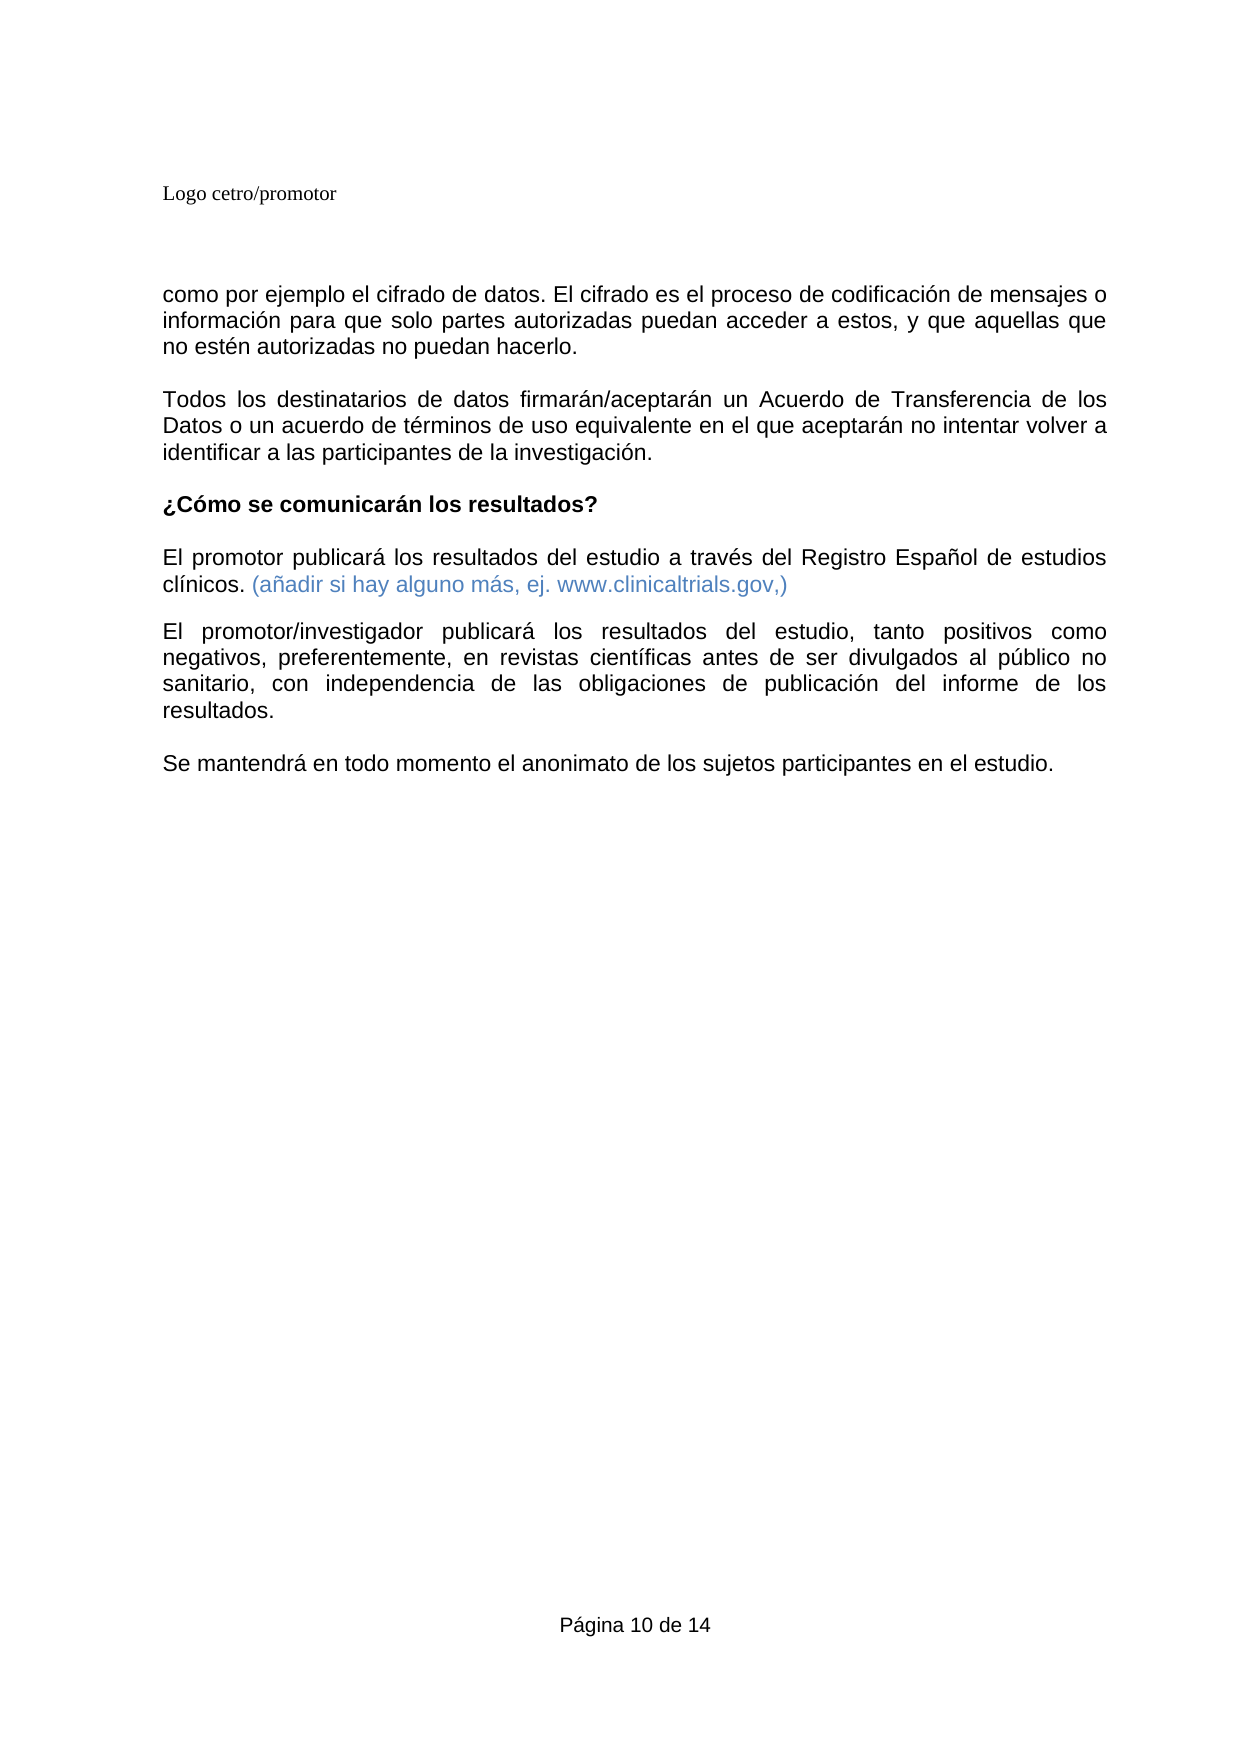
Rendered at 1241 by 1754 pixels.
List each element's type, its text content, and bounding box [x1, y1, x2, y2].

text Todos los destinatarios de datos firmarán/aceptarán un Acuerdo de Transferencia de los Datos o un acuerdo de términos de uso equivalente en el que aceptarán no intentar volver a identificar a las participantes de la investigación. [162, 386, 1107, 465]
text Se mantendrá en todo momento el anonimato de los sujetos participantes en el estudio. [162, 749, 1107, 776]
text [162, 281, 1107, 360]
text ¿Cómo se comunicarán los resultados? [162, 491, 1107, 518]
text El promotor publicará los resultados del estudio a través del Registro Español de estudios clínicos. (añadir si hay alguno más, ej. www.clinicaltrials.gov,) [162, 544, 1107, 597]
text El promotor/investigador publicará los resultados del estudio, tanto positivos como negativos, preferentemente, en revistas científicas antes de ser divulgados al público no sanitario, con independencia de las obligaciones de publicación del informe de los resultados. [162, 618, 1107, 723]
